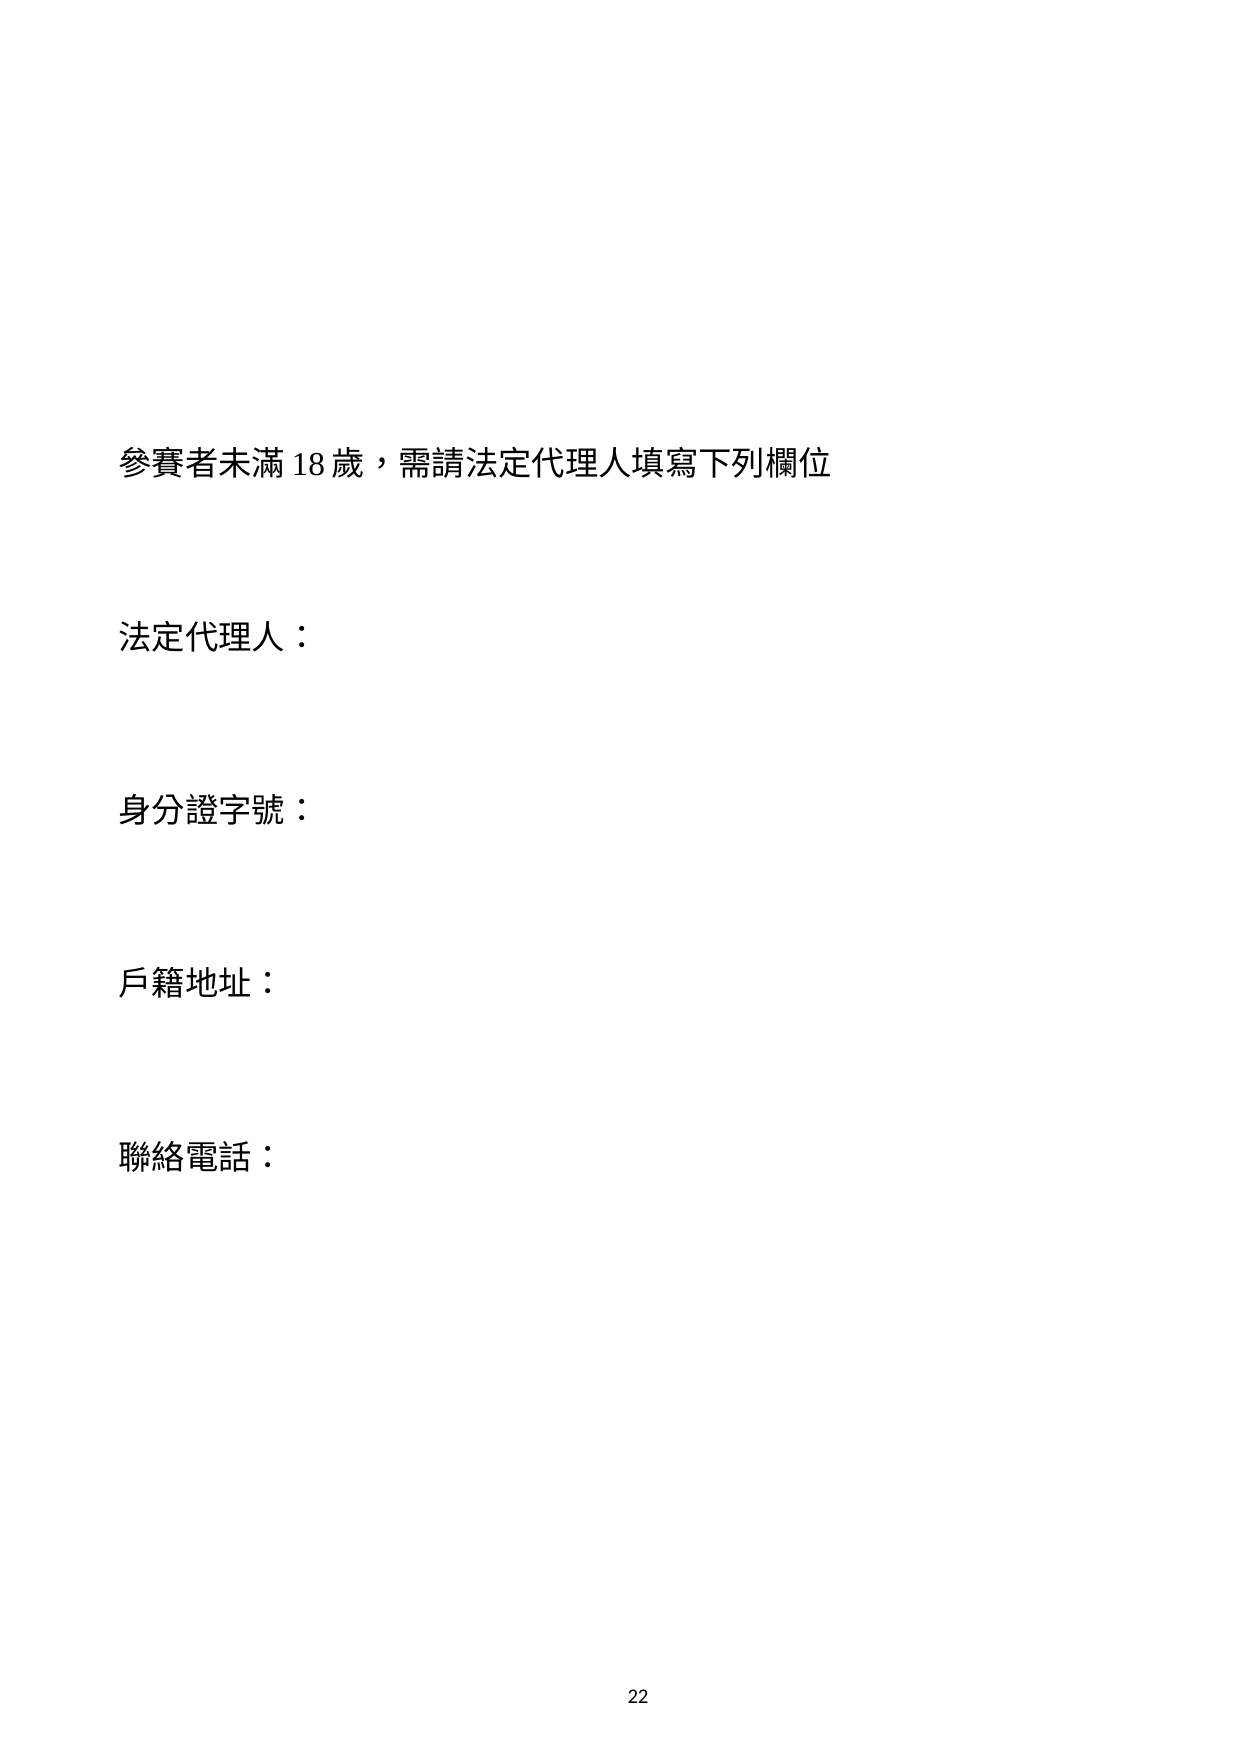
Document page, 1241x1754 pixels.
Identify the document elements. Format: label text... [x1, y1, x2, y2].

text 身分證字號： [118, 721, 1157, 894]
text 聯絡電話： [118, 1068, 1157, 1241]
text 參賽者未滿18歲，需請法定代理人填寫下列欄位 [118, 374, 1157, 548]
text 法定代理人： [118, 548, 1157, 721]
text 戶籍地址： [118, 894, 1157, 1068]
